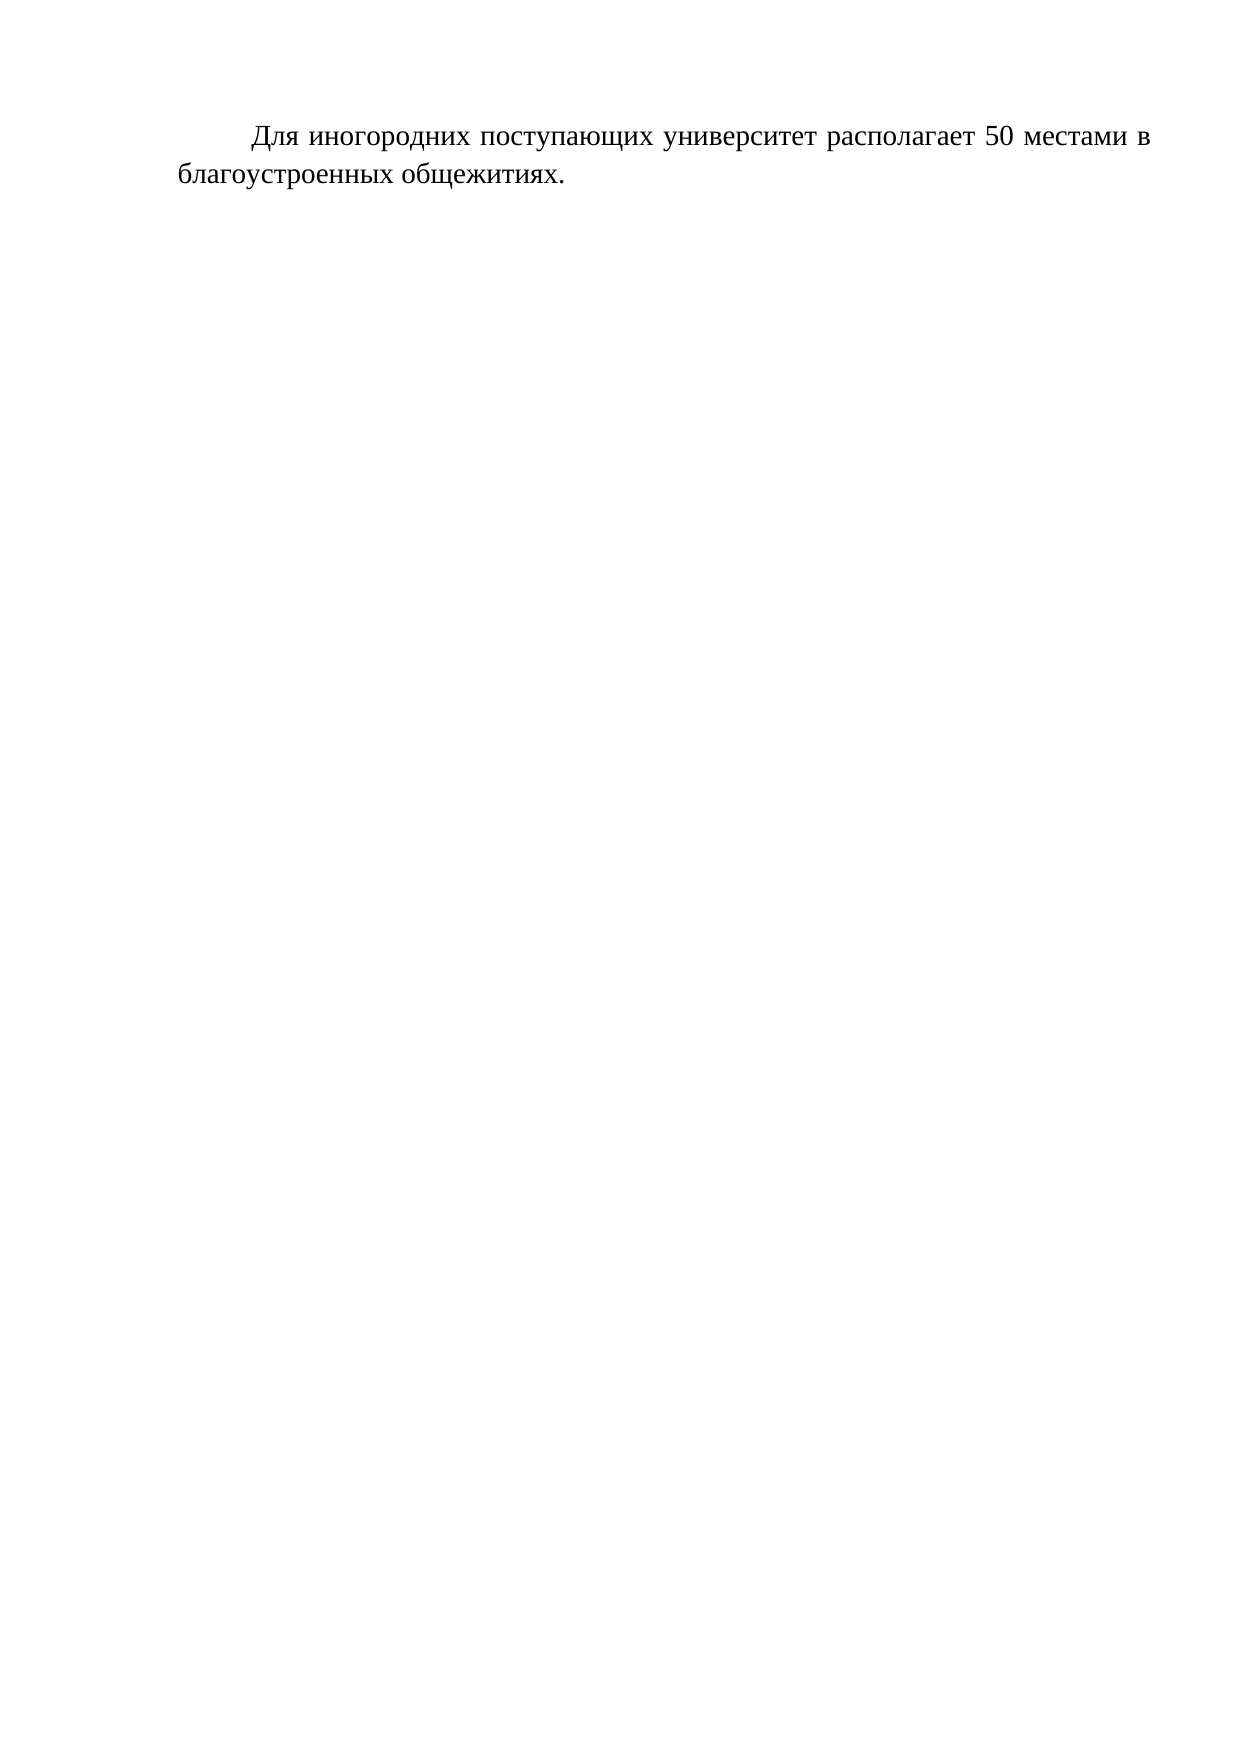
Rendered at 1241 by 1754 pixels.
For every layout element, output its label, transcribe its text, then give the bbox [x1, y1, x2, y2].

text Для иногородних поступающих университет располагает 50 местами в благоустроенных общежитиях. [177, 118, 1152, 190]
